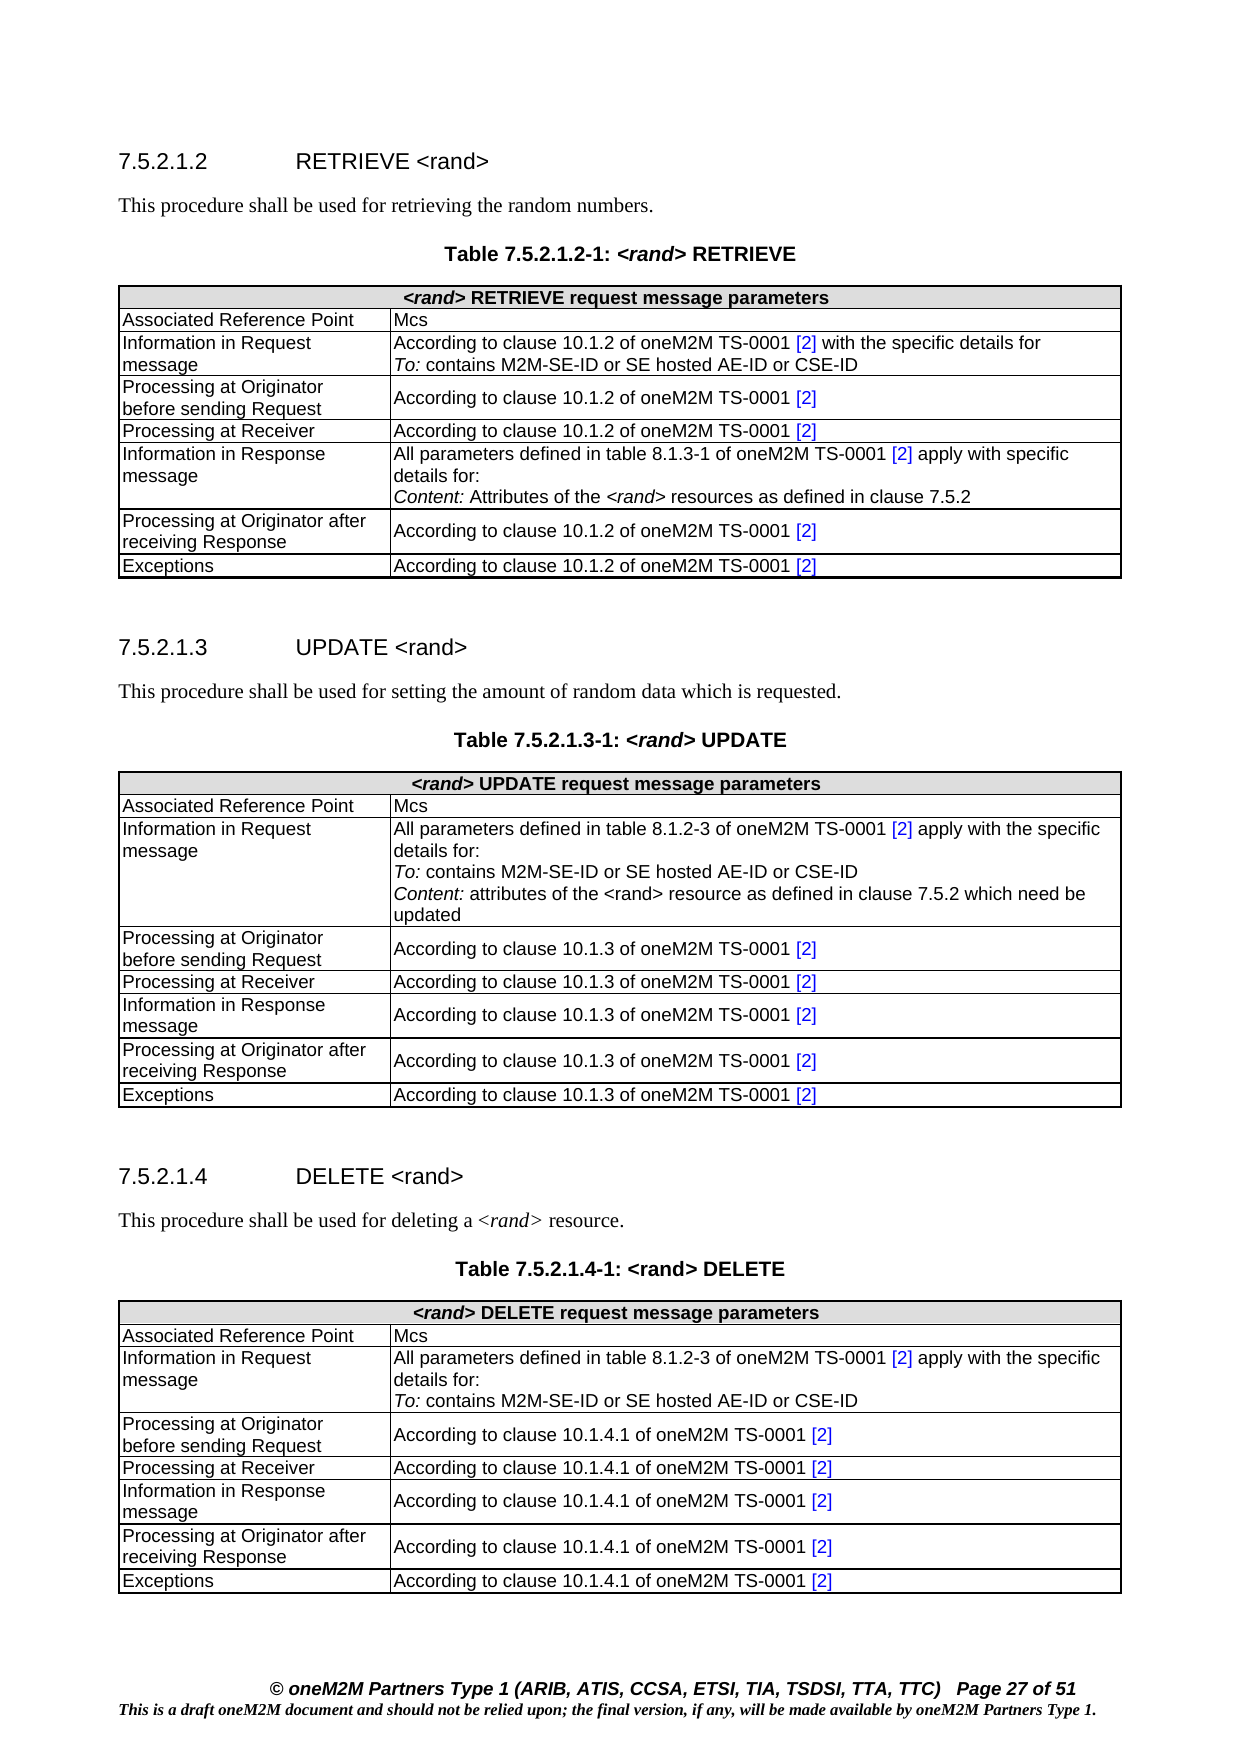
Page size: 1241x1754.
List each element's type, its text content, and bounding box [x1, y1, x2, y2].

text This procedure shall be used for setting the amount of random data which is requested. [118, 679, 1122, 703]
table_cell Associated Reference Point [120, 1325, 390, 1346]
table_cell According to clause 10.1.3 of oneM2M TS-0001 [2] [391, 927, 1120, 970]
table_cell Exceptions [120, 1570, 390, 1592]
table_cell According to clause 10.1.4.1 of oneM2M TS-0001 [2] [391, 1480, 1120, 1523]
table_cell Associated Reference Point [120, 309, 390, 331]
table_cell Mcs [391, 795, 1120, 817]
table_cell Processing at Originator before sending Request [120, 927, 390, 970]
table_cell According to clause 10.1.4.1 of oneM2M TS-0001 [2] [391, 1457, 1120, 1478]
subtitle 7.5.2.1.2 RETRIEVE <rand> [118, 148, 1122, 174]
table_cell According to clause 10.1.4.1 of oneM2M TS-0001 [2] [391, 1413, 1120, 1456]
table_cell Information in Response message [120, 1480, 390, 1523]
table_cell Processing at Receiver [120, 971, 390, 992]
text Table 7.5.2.1.2-1: <rand> RETRIEVE [118, 242, 1122, 266]
text Table 7.5.2.1.4-1: <rand> DELETE [118, 1257, 1122, 1281]
table_header <rand> RETRIEVE request message parameters [120, 287, 1120, 308]
text This procedure shall be used for deleting a <rand> resource. [118, 1208, 1122, 1232]
table_cell Mcs [391, 1325, 1120, 1346]
table_cell According to clause 10.1.2 of oneM2M TS-0001 [2] [391, 376, 1120, 419]
text Table 7.5.2.1.3-1: <rand> UPDATE [118, 728, 1122, 752]
table_cell All parameters defined in table 8.1.2-3 of oneM2M TS-0001 [2] apply with the specific details for: To: contains M2M-SE-ID or SE hosted AE-ID or CSE-ID [391, 1347, 1120, 1412]
text This procedure shall be used for retrieving the random numbers. [118, 193, 1122, 217]
table_cell Processing at Originator after receiving Response [120, 510, 390, 553]
table_cell Information in Request message [120, 818, 390, 926]
table_cell According to clause 10.1.2 of oneM2M TS-0001 [2] [391, 555, 1120, 576]
table_header <rand> UPDATE request message parameters [120, 773, 1120, 794]
table_cell All parameters defined in table 8.1.3-1 of oneM2M TS-0001 [2] apply with specific details for: Content: Attributes of the <rand> resources as defined in clause 7.5.2 [391, 443, 1120, 507]
table_cell Processing at Originator after receiving Response [120, 1039, 390, 1082]
table_cell Processing at Receiver [120, 1457, 390, 1478]
table_cell Mcs [391, 309, 1120, 331]
table_header <rand> DELETE request message parameters [120, 1302, 1120, 1323]
table_cell According to clause 10.1.4.1 of oneM2M TS-0001 [2] [391, 1525, 1120, 1568]
table_cell Information in Response message [120, 443, 390, 507]
subtitle 7.5.2.1.3 UPDATE <rand> [118, 634, 1122, 660]
table_cell According to clause 10.1.3 of oneM2M TS-0001 [2] [391, 1084, 1120, 1106]
table_cell Exceptions [120, 1084, 390, 1106]
table_cell Information in Response message [120, 994, 390, 1037]
table_cell Processing at Receiver [120, 420, 390, 442]
table_cell According to clause 10.1.4.1 of oneM2M TS-0001 [2] [391, 1570, 1120, 1592]
table_cell Processing at Originator before sending Request [120, 1413, 390, 1456]
table_cell According to clause 10.1.2 of oneM2M TS-0001 [2] [391, 510, 1120, 553]
table_cell According to clause 10.1.3 of oneM2M TS-0001 [2] [391, 1039, 1120, 1082]
subtitle 7.5.2.1.4 DELETE <rand> [118, 1163, 1122, 1189]
table_cell According to clause 10.1.3 of oneM2M TS-0001 [2] [391, 994, 1120, 1037]
table_cell According to clause 10.1.2 of oneM2M TS-0001 [2] with the specific details for To: contains M2M-SE-ID or SE hosted AE-ID or CSE-ID [391, 332, 1120, 375]
table_cell Processing at Originator before sending Request [120, 376, 390, 419]
table_cell According to clause 10.1.3 of oneM2M TS-0001 [2] [391, 971, 1120, 992]
table_cell Exceptions [120, 555, 390, 576]
table_cell According to clause 10.1.2 of oneM2M TS-0001 [2] [391, 420, 1120, 442]
table_cell Information in Request message [120, 1347, 390, 1412]
table_cell Associated Reference Point [120, 795, 390, 817]
table_cell Processing at Originator after receiving Response [120, 1525, 390, 1568]
table_cell Information in Request message [120, 332, 390, 375]
table_cell All parameters defined in table 8.1.2-3 of oneM2M TS-0001 [2] apply with the specific details for: To: contains M2M-SE-ID or SE hosted AE-ID or CSE-ID Content: attributes of the <rand> resource as defined in clause 7.5.2 which need be updated [391, 818, 1120, 926]
